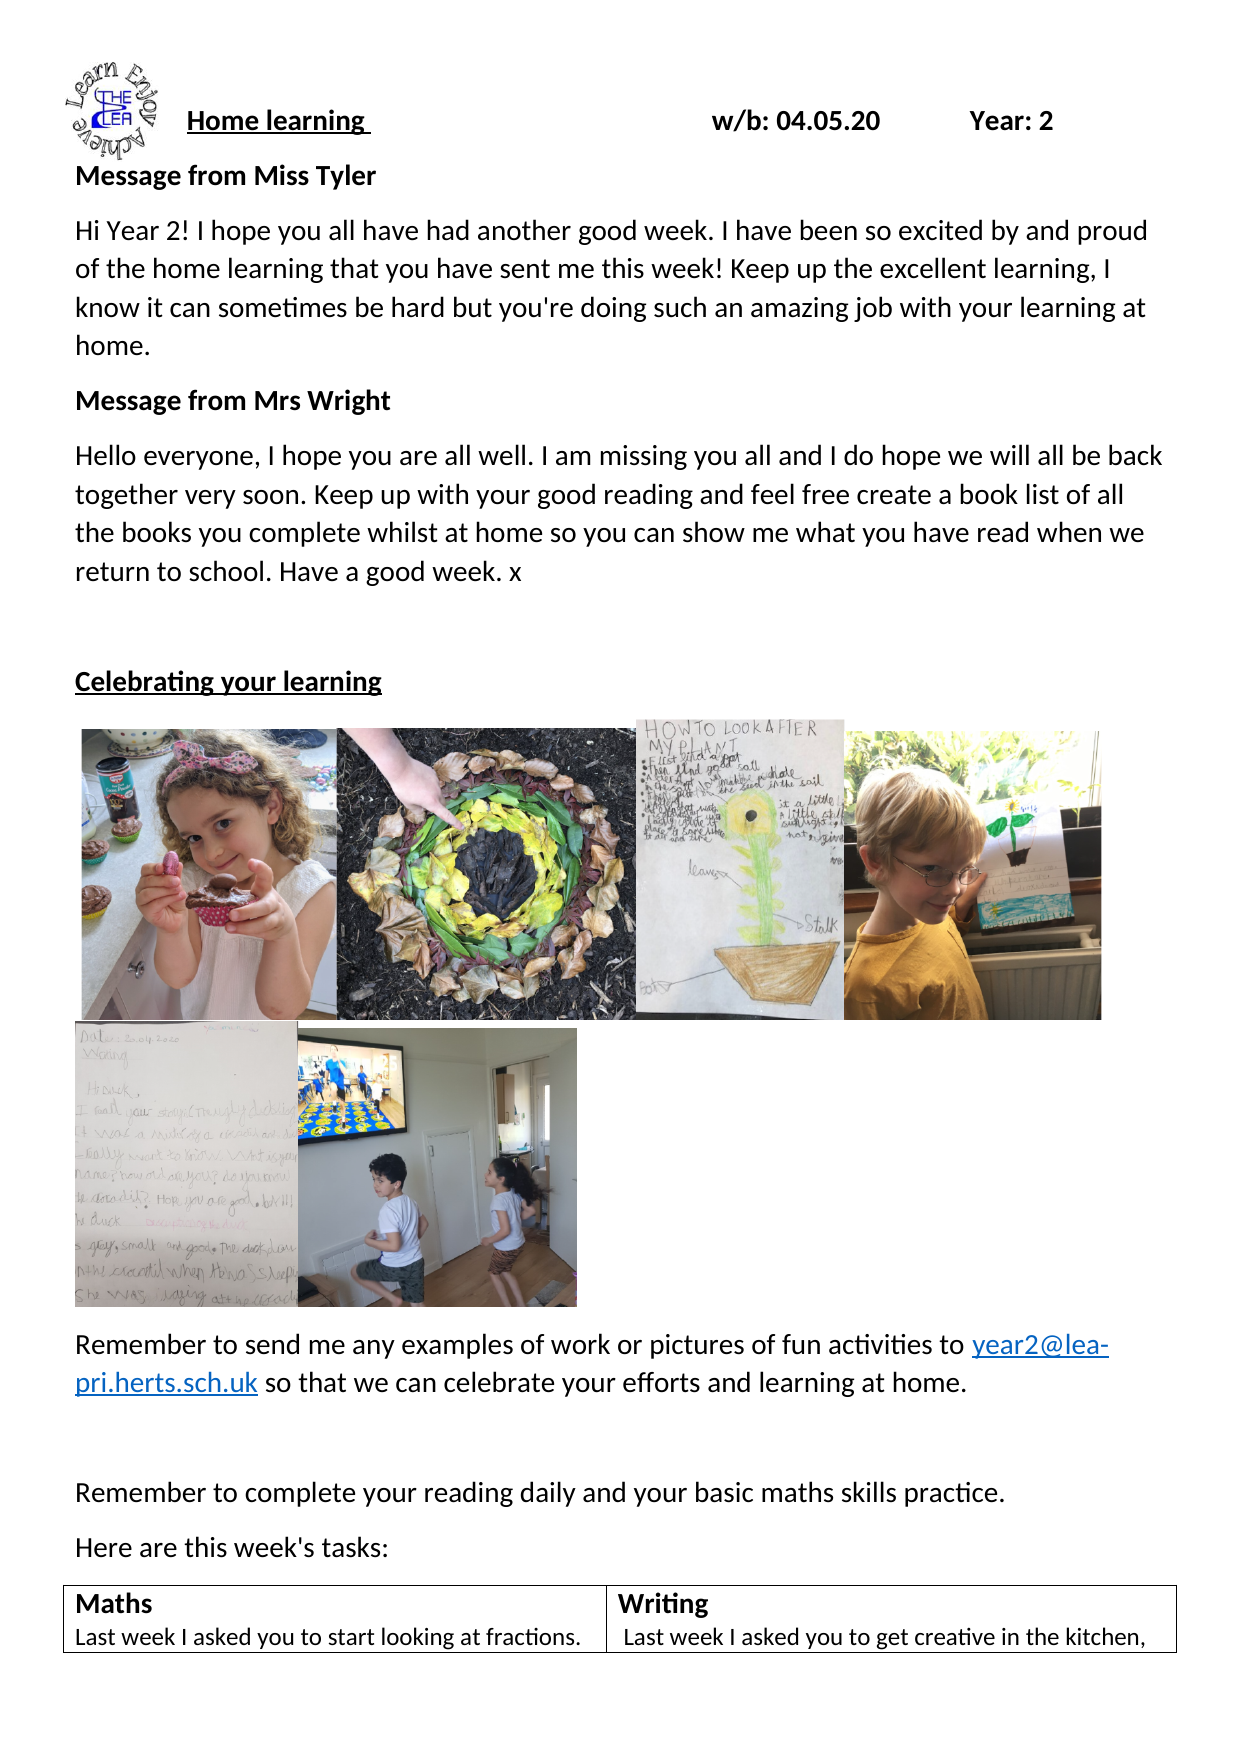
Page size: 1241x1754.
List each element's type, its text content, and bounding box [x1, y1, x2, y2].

text Message from Mrs Wright [75, 382, 1165, 418]
picture [65, 62, 165, 162]
picture [75, 1021, 577, 1307]
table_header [607, 1586, 1176, 1652]
text Remember to send me any examples of work or pictures of fun activities to year2@lea-pri.herts.sch.uk so that we can celebrate your efforts and learning at home. [75, 1326, 1165, 1400]
text Celebrating your learning [75, 663, 1165, 699]
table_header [64, 1586, 606, 1652]
text Remember to complete your reading daily and your basic maths skills practice. [75, 1474, 1165, 1510]
text Here are this week's tasks: [75, 1529, 1165, 1565]
text Message from Miss Tyler [75, 157, 1165, 192]
text Hello everyone, I hope you are all well. I am missing you all and I do hope we will all be back together very soon. Keep up with your good reading and feel free create a book list of all the books you complete whilst at home so you can show me what you have read when we return to school. Have a good week. x [75, 437, 1165, 588]
picture [81, 718, 1102, 1020]
text Hi Year 2! I hope you all have had another good week. I have been so excited by and proud of the home learning that you have sent me this week! Keep up the excellent learning, I know it can sometimes be hard but you're doing such an amazing job with your learning at home. [75, 212, 1165, 363]
text Home learning w/b: 04.05.20 Year: 2 [75, 102, 1165, 137]
